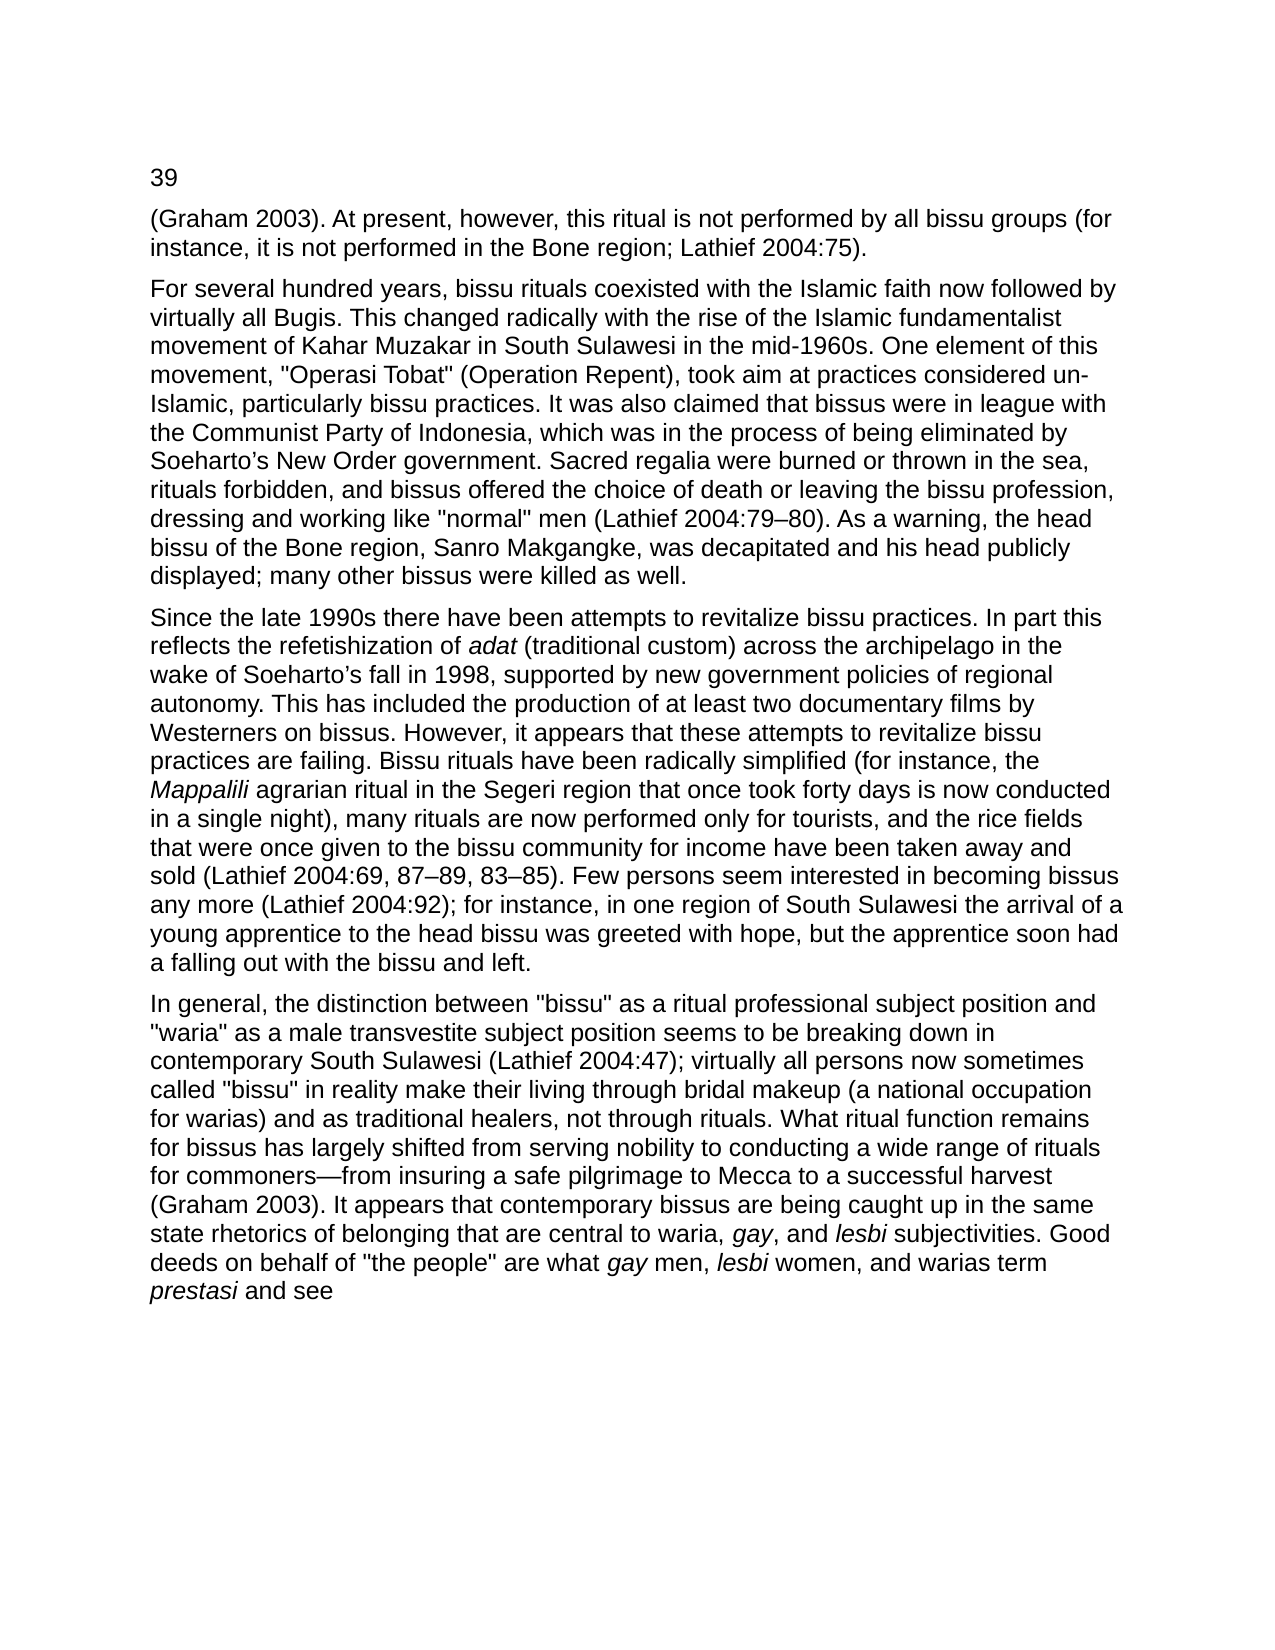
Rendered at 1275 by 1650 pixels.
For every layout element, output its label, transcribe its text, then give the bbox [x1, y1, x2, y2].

text Since the late 1990s there have been attempts to revitalize bissu practices. In part this reflects the refetishization of adat (traditional custom) across the archipelago in the wake of Soeharto’s fall in 1998, supported by new government policies of regional autonomy. This has included the production of at least two documentary films by Westerners on bissus. However, it appears that these attempts to revitalize bissu practices are failing. Bissu rituals have been radically simplified (for instance, the Mappalili agrarian ritual in the Segeri region that once took forty days is now conducted in a single night), many rituals are now performed only for tourists, and the rice fields that were once given to the bissu community for income have been taken away and sold (Lathief 2004:69, 87–89, 83–85). Few persons seem interested in becoming bissus any more (Lathief 2004:92); for instance, in one region of South Sulawesi the arrival of a young apprentice to the head bissu was greeted with hope, but the apprentice soon had a falling out with the bissu and left. [150, 602, 1125, 976]
text 39 [150, 162, 1125, 191]
text For several hundred years, bissu rituals coexisted with the Islamic faith now followed by virtually all Bugis. This changed radically with the rise of the Islamic fundamentalist movement of Kahar Muzakar in South Sulawesi in the mid-1960s. One element of this movement, "Operasi Tobat" (Operation Repent), took aim at practices considered un-Islamic, particularly bissu practices. It was also claimed that bissus were in league with the Communist Party of Indonesia, which was in the process of being eliminated by Soeharto’s New Order government. Sacred regalia were burned or thrown in the sea, rituals forbidden, and bissus offered the choice of death or leaving the bissu profession, dressing and working like "normal" men (Lathief 2004:79–80). As a warning, the head bissu of the Bone region, Sanro Makgangke, was decapitated and his head publicly displayed; many other bissus were killed as well. [150, 274, 1125, 590]
text (Graham 2003). At present, however, this ritual is not performed by all bissu groups (for instance, it is not performed in the Bone region; Lathief 2004:75). [150, 204, 1125, 261]
text In general, the distinction between "bissu" as a ritual professional subject position and "waria" as a male transvestite subject position seems to be breaking down in contemporary South Sulawesi (Lathief 2004:47); virtually all persons now sometimes called "bissu" in reality make their living through bridal makeup (a national occupation for warias) and as traditional healers, not through rituals. What ritual function remains for bissus has largely shifted from serving nobility to conducting a wide range of rituals for commoners—from insuring a safe pilgrimage to Mecca to a successful harvest (Graham 2003). It appears that contemporary bissus are being caught up in the same state rhetorics of belonging that are central to waria, gay, and lesbi subjectivities. Good deeds on behalf of "the people" are what gay men, lesbi women, and warias term prestasi and see [150, 989, 1125, 1305]
